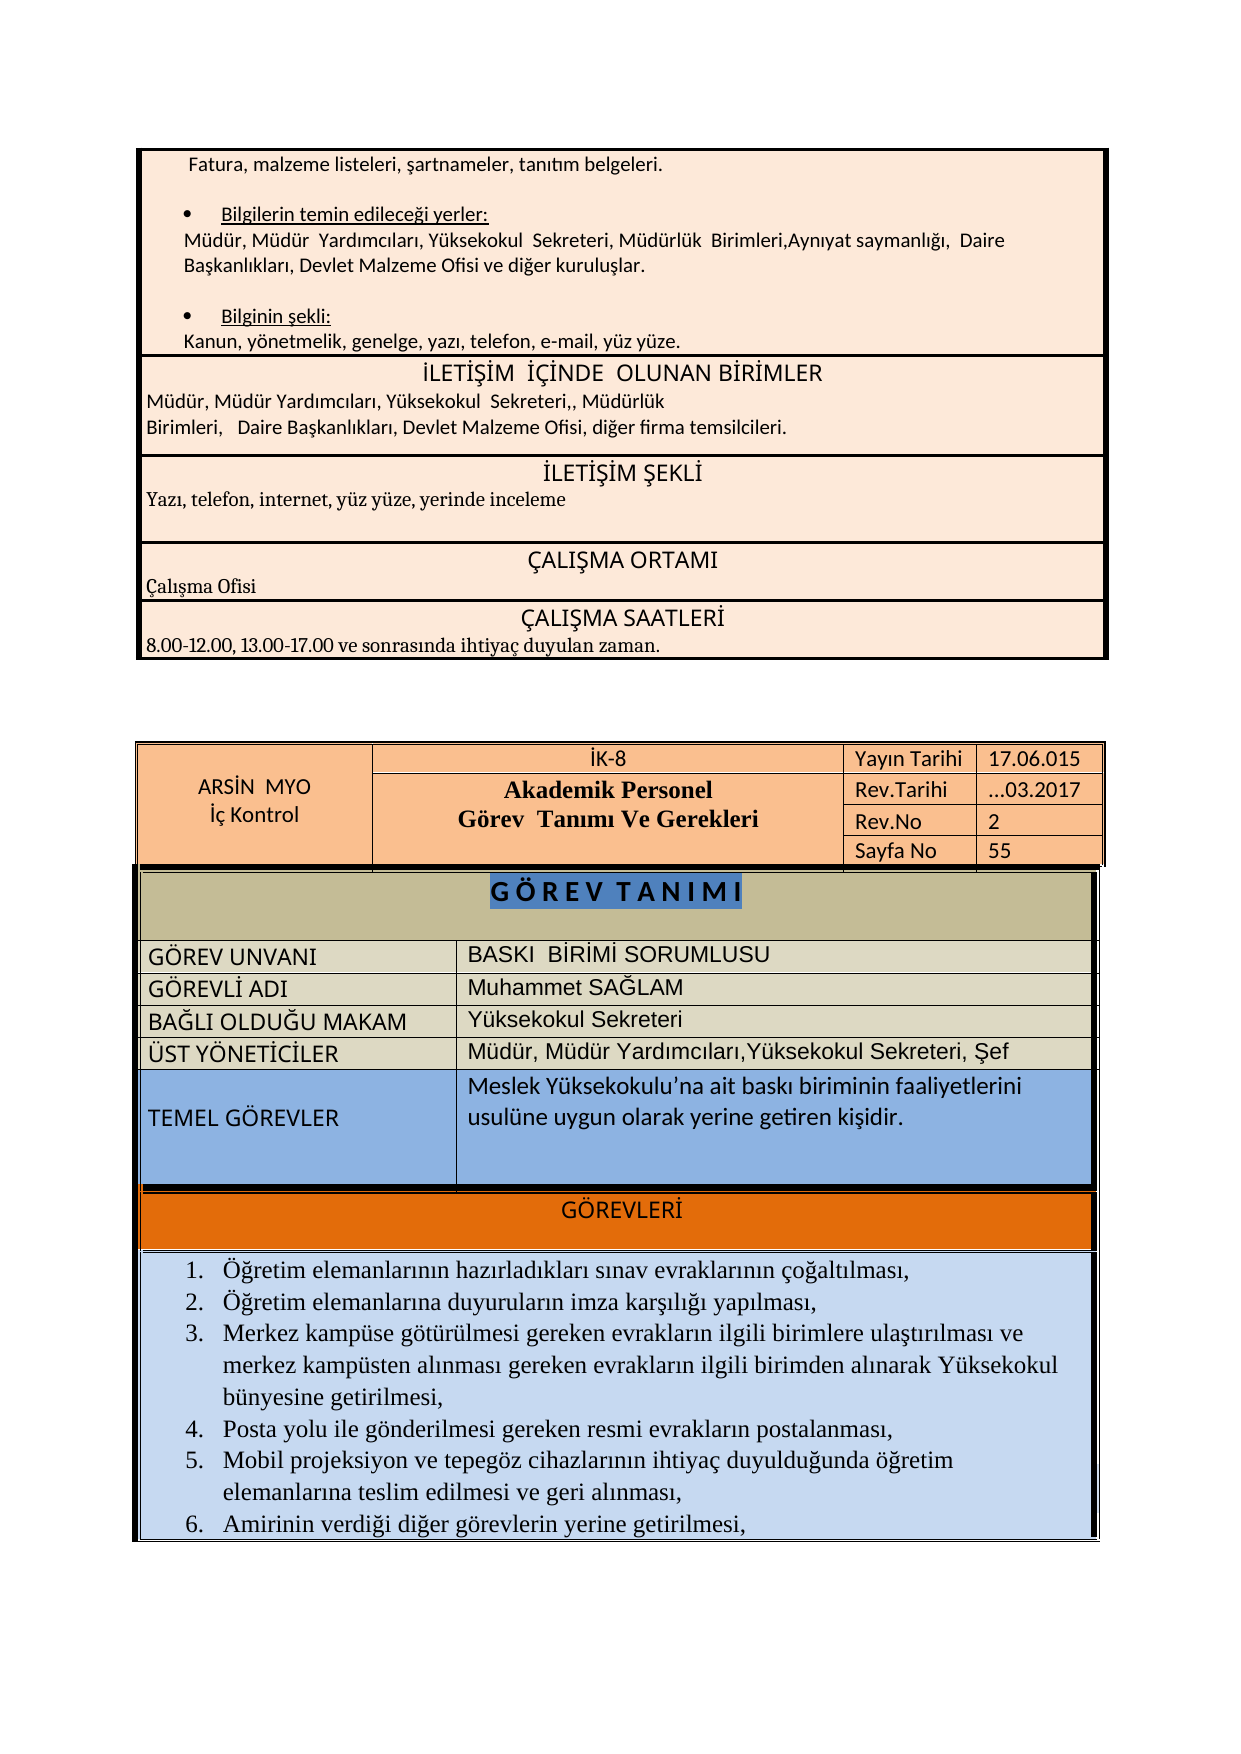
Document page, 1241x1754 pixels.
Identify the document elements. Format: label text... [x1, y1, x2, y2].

table_cell Rev.Tarihi [844, 774, 976, 804]
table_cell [142, 151, 1103, 354]
table_cell Müdür, Müdür Yardımcıları,Yüksekokul Sekreteri, Şef [457, 1038, 1091, 1069]
table_cell ÜST YÖNETİCİLER [141, 1038, 456, 1069]
table_cell GÖREV UNVANI [141, 941, 456, 972]
table_cell GÖREVLERİ [138, 1184, 1091, 1249]
table_header Yayın Tarihi [844, 745, 976, 772]
table_cell ÇALIŞMA ORTAMI Çalışma Ofisi [142, 544, 1103, 599]
table_cell Meslek Yüksekokulu’na ait baskı biriminin faaliyetlerini usulüne uygun olarak yerine getiren kişidir. [457, 1070, 1091, 1184]
table_cell ÇALIŞMA SAATLERİ 8.00-12.00, 13.00-17.00 ve sonrasında ihtiyaç duyulan zaman. [142, 602, 1103, 657]
table_cell Rev.No [844, 805, 976, 835]
table_cell Yüksekokul Sekreteri [457, 1006, 1091, 1037]
table_cell İLETİŞİM İÇİNDE OLUNAN BİRİMLER Müdür, Müdür Yardımcıları, Yüksekokul Sekreteri,, Müdürlük Birimleri, Daire Başkanlıkları, Devlet Malzeme Ofisi, diğer firma temsilcileri. [142, 357, 1103, 454]
table_cell Sayfa No [844, 836, 976, 864]
table_cell ...03.2017 [977, 774, 1102, 804]
table_cell İLETİŞİM ŞEKLİ Yazı, telefon, internet, yüz yüze, yerinde inceleme [142, 457, 1103, 541]
table_cell BASKI BİRİMİ SORUMLUSU [457, 941, 1091, 972]
table_cell 2 [977, 805, 1102, 835]
table_cell BAĞLI OLDUĞU MAKAM [141, 1006, 456, 1037]
table_header 17.06.015 [977, 745, 1102, 772]
table_header ARSİN MYO İç Kontrol [138, 745, 372, 864]
table_cell Akademik Personel Görev Tanımı Ve Gerekleri [373, 774, 843, 864]
table_header İK-8 [373, 745, 843, 772]
table_cell Öğretim elemanlarının hazırladıkları sınav evraklarının çoğaltılması, Öğretim elemanlarına duyuruların imza karşılığı yapılması, Merkez kampüse götürülmesi gereken evrakların ilgili birimlere ulaştırılması ve merkez kampüsten alınması gereken evrakların ilgili birimden alınarak Yüksekokul bünyesine getirilmesi, Posta yolu ile gönderilmesi gereken resmi evrakların postalanması, Mobil projeksiyon ve tepegöz cihazlarının ihtiyaç duyulduğunda öğretim elemanlarına teslim edilmesi ve geri alınması, Amirinin verdiği diğer görevlerin yerine getirilmesi, [141, 1250, 1096, 1539]
table_cell Muhammet SAĞLAM [457, 974, 1091, 1005]
table_cell G Ö R E V T A N I M I [138, 864, 1091, 940]
table_cell GÖREVLİ ADI [141, 974, 456, 1005]
table_cell TEMEL GÖREVLER [141, 1070, 456, 1184]
table_cell 55 [977, 836, 1102, 864]
